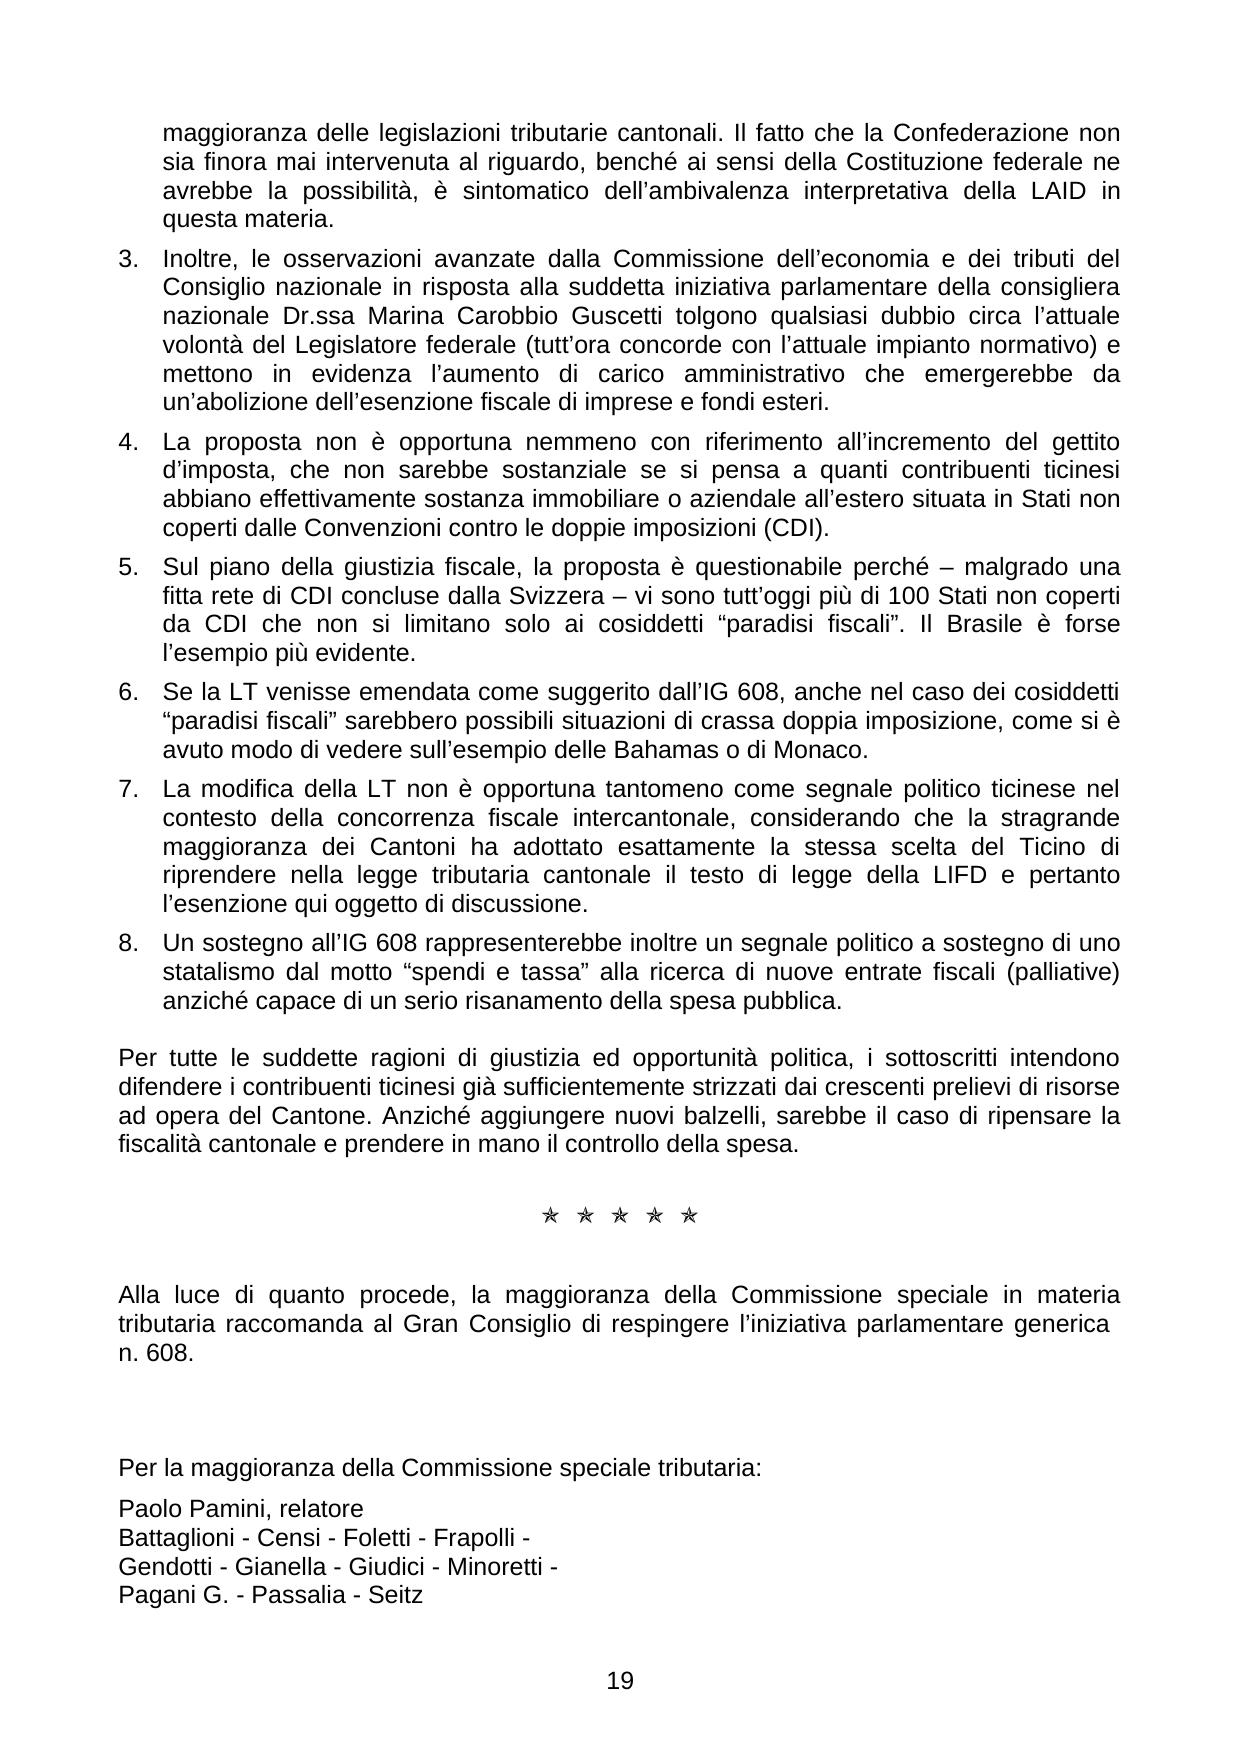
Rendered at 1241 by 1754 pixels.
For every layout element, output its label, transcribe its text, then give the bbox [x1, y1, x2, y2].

text Per la maggioranza della Commissione speciale tributaria: [118, 1453, 1122, 1482]
list La proposta non è opportuna nemmeno con riferimento all’incremento del gettito d’imposta, che non sarebbe sostanziale se si pensa a quanti contribuenti ticinesi abbiano effettivamente sostanza immobiliare o aziendale all’estero situata in Stati non coperti dalle Convenzioni contro le doppie imposizioni (CDI). [118, 426, 1122, 541]
text Battaglioni - Censi - Foletti - Frapolli - [118, 1523, 1122, 1552]
list Inoltre, le osservazioni avanzate dalla Commissione dell’economia e dei tributi del Consiglio nazionale in risposta alla suddetta iniziativa parlamentare della consigliera nazionale Dr.ssa Marina Carobbio Guscetti tolgono qualsiasi dubbio circa l’attuale volontà del Legislatore federale (tutt’ora concorde con l’attuale impianto normativo) e mettono in evidenza l’aumento di carico amministrativo che emergerebbe da un’abolizione dell’esenzione fiscale di imprese e fondi esteri. [118, 243, 1122, 416]
text Pagani G. - Passalia - Seitz [118, 1581, 1122, 1609]
list Se la LT venisse emendata come suggerito dall’IG 608, anche nel caso dei cosiddetti “paradisi fiscali” sarebbero possibili situazioni di crassa doppia imposizione, come si è avuto modo di vedere sull’esempio delle Bahamas o di Monaco. [118, 677, 1122, 763]
text Alla luce di quanto procede, la maggioranza della Commissione speciale in materia tributaria raccomanda al Gran Consiglio di respingere l’iniziativa parlamentare generica n. 608. [118, 1281, 1122, 1367]
text Per tutte le suddette ragioni di giustizia ed opportunità politica, i sottoscritti intendono difendere i contribuenti ticinesi già sufficientemente strizzati dai crescenti prelievi di risorse ad opera del Cantone. Anziché aggiungere nuovi balzelli, sarebbe il caso di ripensare la fiscalità cantonale e prendere in mano il controllo della spesa. [118, 1043, 1122, 1158]
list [118, 118, 1122, 233]
text Paolo Pamini, relatore [118, 1494, 1122, 1523]
list Un sostegno all’IG 608 rappresenterebbe inoltre un segnale politico a sostegno di uno statalismo dal motto “spendi e tassa” alla ricerca di nuove entrate fiscali (palliative) anziché capace di un serio risanamento della spesa pubblica. [118, 928, 1122, 1014]
list La modifica della LT non è opportuna tantomeno come segnale politico ticinese nel contesto della concorrenza fiscale intercantonale, considerando che la stragrande maggioranza dei Cantoni ha adottato esattamente la stessa scelta del Ticino di riprendere nella legge tributaria cantonale il testo di legge della LIFD e pertanto l’esenzione qui oggetto di discussione. [118, 774, 1122, 918]
list Sul piano della giustizia fiscale, la proposta è questionabile perché – malgrado una fitta rete di CDI concluse dalla Svizzera – vi sono tutt’oggi più di 100 Stati non coperti da CDI che non si limitano solo ai cosiddetti “paradisi fiscali”. Il Brasile è forse l’esempio più evidente. [118, 552, 1122, 667]
text Gendotti - Gianella - Giudici - Minoretti - [118, 1552, 1122, 1581]
